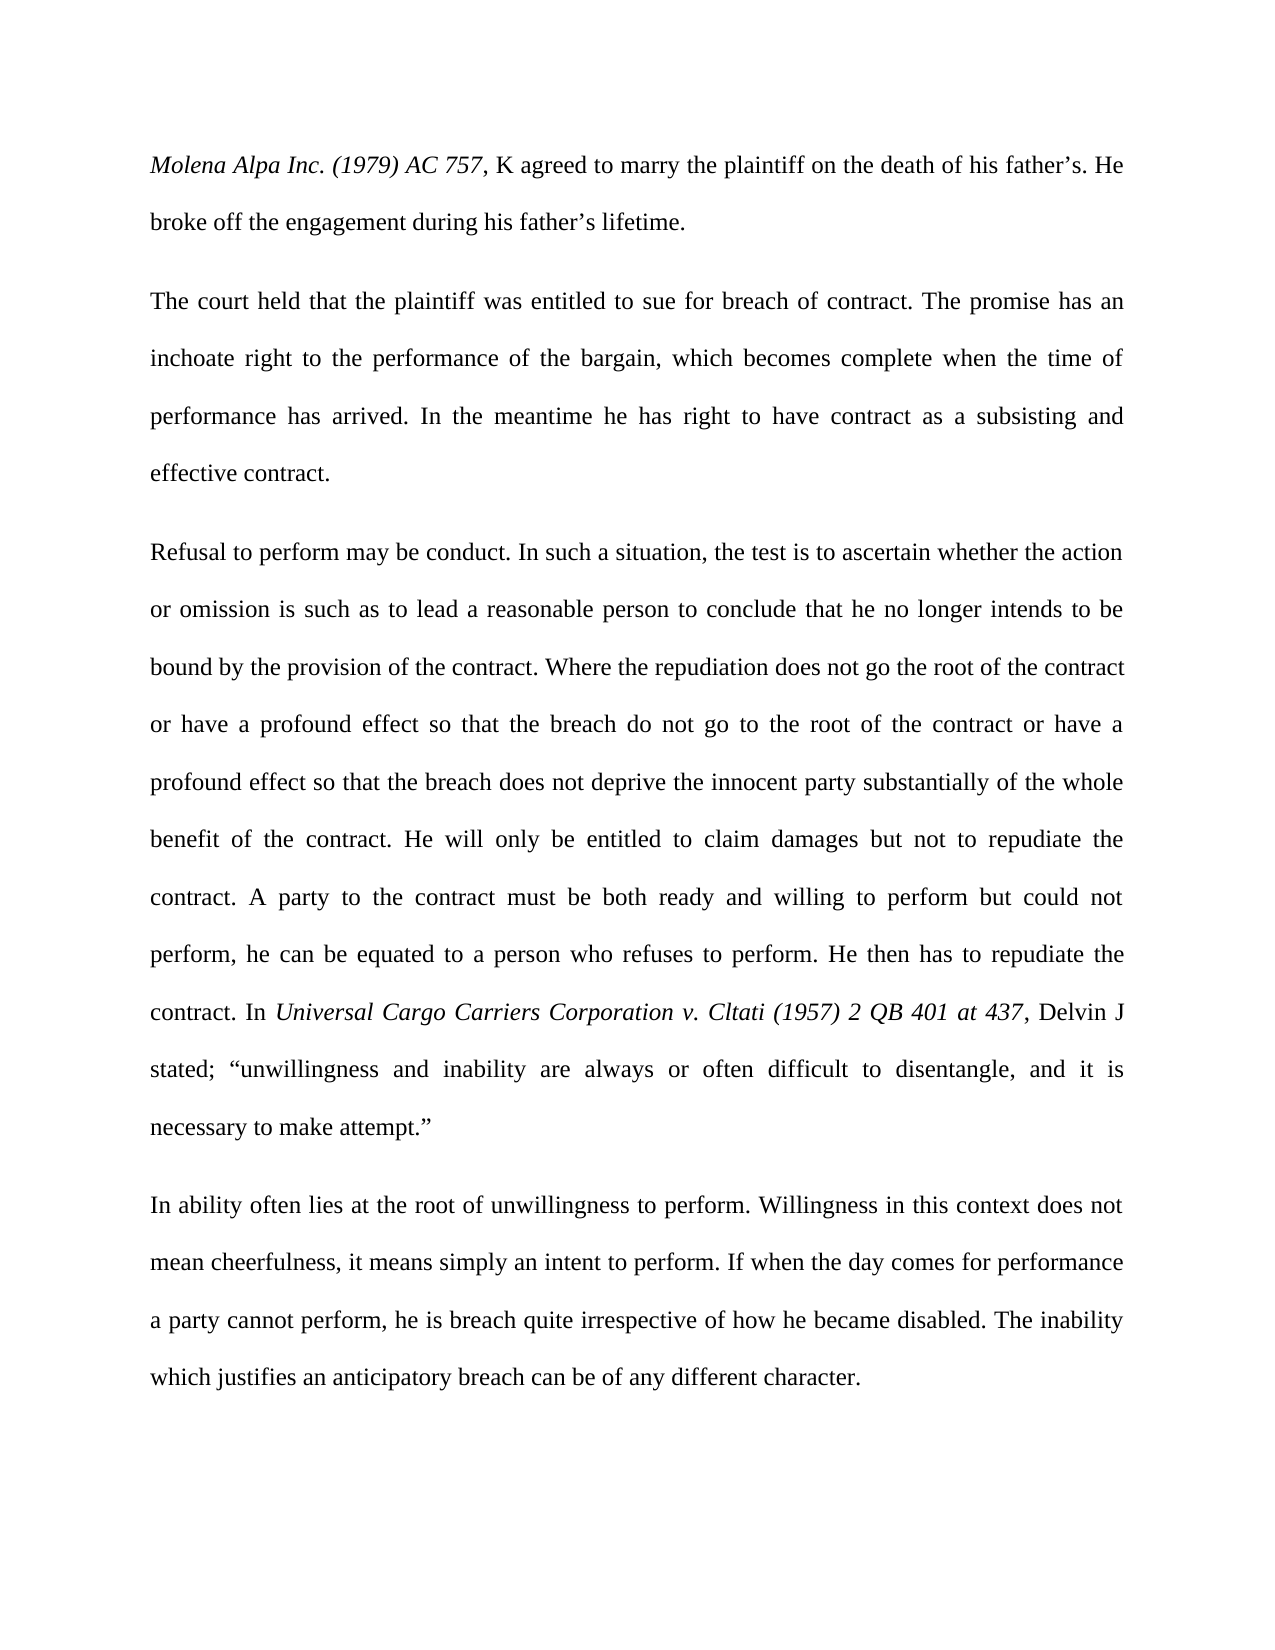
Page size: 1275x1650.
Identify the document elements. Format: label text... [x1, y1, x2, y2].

text Refusal to perform may be conduct. In such a situation, the test is to ascertain whether the action or omission is such as to lead a reasonable person to conclude that he no longer intends to be bound by the provision of the contract. Where the repudiation does not go the root of the contract or have a profound effect so that the breach do not go to the root of the contract or have a profound effect so that the breach does not deprive the innocent party substantially of the whole benefit of the contract. He will only be entitled to claim damages but not to repudiate the contract. A party to the contract must be both ready and willing to perform but could not perform, he can be equated to a person who refuses to perform. He then has to repudiate the contract. In Universal Cargo Carriers Corporation v. Cltati (1957) 2 QB 401 at 437, Delvin J stated; “unwillingness and inability are always or often difficult to disentangle, and it is necessary to make attempt.” [150, 537, 1125, 1140]
text In ability often lies at the root of unwillingness to perform. Willingness in this context does not mean cheerfulness, it means simply an intent to perform. If when the day comes for performance a party cannot perform, he is breach quite irrespective of how he became disabled. The inability which justifies an anticipatory breach can be of any different character. [150, 1190, 1125, 1391]
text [150, 150, 1125, 236]
text The court held that the plaintiff was entitled to sue for breach of contract. The promise has an inchoate right to the performance of the bargain, which becomes complete when the time of performance has arrived. In the meantime he has right to have contract as a subsisting and effective contract. [150, 286, 1125, 487]
